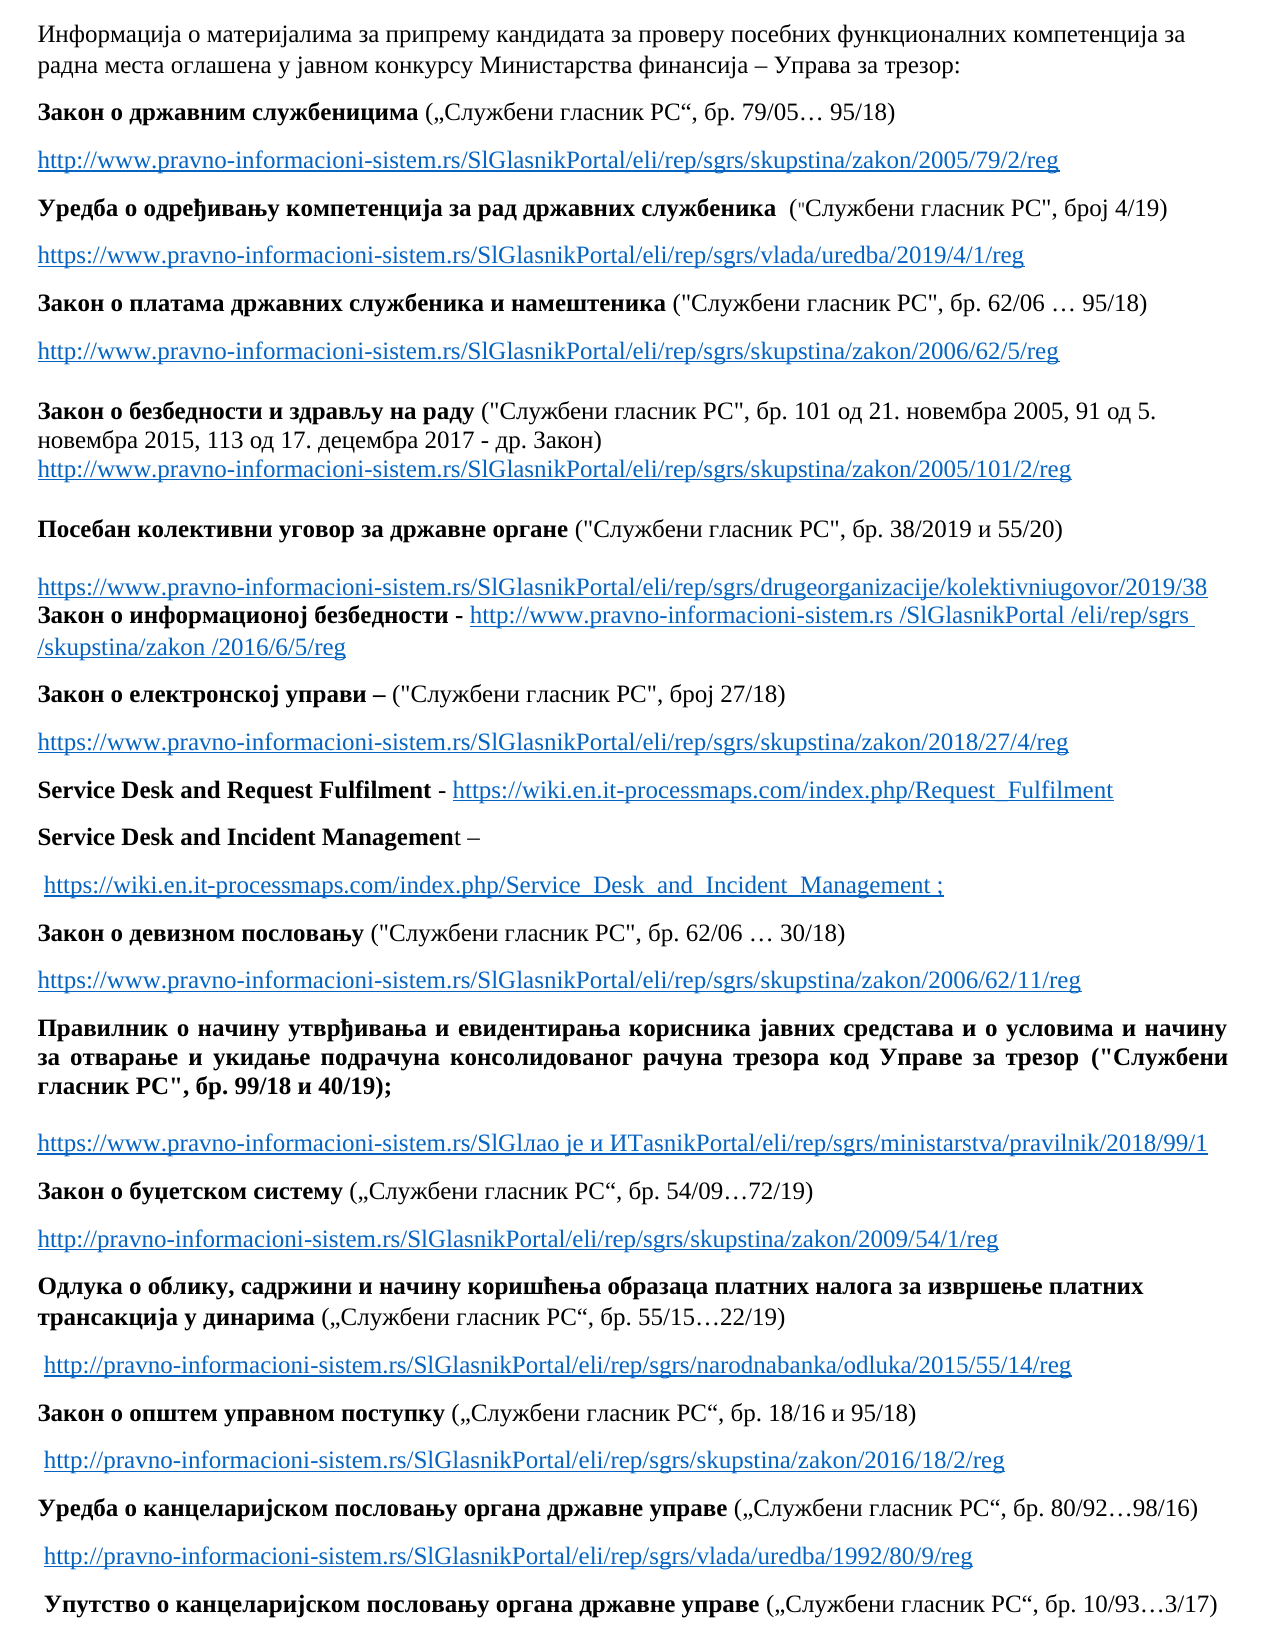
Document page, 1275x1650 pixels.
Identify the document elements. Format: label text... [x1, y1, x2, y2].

text https://wiki.en.it-processmaps.com/index.php/Service_Desk_and_Incident_Management ; [37, 870, 1228, 899]
subtitle https://www.pravno-informacioni-sistem.rs/SlGlasnikPortal/eli/rep/sgrs/drugeorganizacije/kolektivniugovor/2019/38 [37, 572, 1228, 601]
text http://pravno-informacioni-sistem.rs/SlGlasnikPortal/eli/rep/sgrs/narodnabanka/odluka/2015/55/14/reg [37, 1350, 1228, 1379]
text http://pravno-informacioni-sistem.rs/SlGlasnikPortal/eli/rep/sgrs/skupstina/zakon/2016/18/2/reg [37, 1446, 1228, 1474]
text https://www.pravno-informacioni-sistem.rs/SlGlasnikPortal/eli/rep/sgrs/vlada/uredba/2019/4/1/reg [37, 241, 1228, 269]
text Service Desk and Incident Management – [37, 822, 1228, 851]
text Закон о информационој безбедности - http://www.pravno-informacioni-sistem.rs /SlGlasnikPortal /eli/rep/sgrs /skupstina/zakon /2016/6/5/reg [37, 601, 1228, 660]
text http://pravno-informacioni-sistem.rs/SlGlasnikPortal/eli/rep/sgrs/vlada/uredba/1992/80/9/reg [37, 1541, 1228, 1570]
text Закон о девизном пословању ("Службени гласник РС", бр. 62/06 … 30/18) [37, 918, 1228, 947]
text https://www.pravno-informacioni-sistem.rs/SlGlasnikPortal/eli/rep/sgrs/skupstina/zakon/2018/27/4/reg [37, 727, 1228, 756]
text http://www.pravno-informacioni-sistem.rs/SlGlasnikPortal/eli/rep/sgrs/skupstina/zakon/2005/79/2/reg [37, 145, 1228, 174]
text Закон о електронској управи – ("Службени гласник РС", број 27/18) [37, 679, 1228, 708]
text http://pravno-informacioni-sistem.rs/SlGlasnikPortal/eli/rep/sgrs/skupstina/zakon/2009/54/1/reg [37, 1224, 1228, 1252]
text Закон о платама државних службеника и намештеника ("Службени гласник РС", бр. 62/06 … 95/18) [37, 288, 1228, 317]
text Закон о државним службеницима („Службени гласник РС“, бр. 79/05… 95/18) [37, 97, 1228, 126]
text Закон о општем управном поступку („Службени гласник РС“, бр. 18/16 и 95/18) [37, 1398, 1228, 1427]
text http://www.pravno-informacioni-sistem.rs/SlGlasnikPortal/eli/rep/sgrs/skupstina/zakon/2005/101/2/reg [37, 454, 1228, 482]
subtitle Закон о безбедности и здрављу на раду ("Службени гласник РС", бр. 101 од 21. новембра 2005, 91 од 5. новембра 2015, 113 од 17. децембра 2017 - др. Закон) [37, 396, 1228, 454]
text https://www.pravno-informacioni-sistem.rs/SlGlлао је и ИТasnikPortal/eli/rep/sgrs/ministarstva/pravilnik/2018/99/1 [37, 1128, 1228, 1157]
text Уредба о oдређивању компетенција за рад државних службеника ("Службени гласник РС", број 4/19) [37, 193, 1228, 222]
text Одлука о облику, садржини и начину коришћења образаца платних налога за извршење платних трансакција у динарима („Службени гласник РС“, бр. 55/15…22/19) [37, 1271, 1228, 1331]
text Service Desk and Request Fulfilment - https://wiki.en.it-processmaps.com/index.php/Request_Fulfilment [37, 775, 1228, 803]
text Закон о буџетском систему („Службени гласник РС“, бр. 54/09…72/19) [37, 1176, 1228, 1205]
text Упутство о канцеларијском пословању органа државне управе („Службени гласник РС“, бр. 10/93…3/17) [37, 1589, 1228, 1617]
subtitle Посебан колективни уговор за државне органе ("Службени гласник РС", бр. 38/2019 и 55/20) [37, 514, 1228, 543]
text Уредба о канцеларијском пословању органа државне управе („Службени гласник РС“, бр. 80/92…98/16) [37, 1493, 1228, 1522]
text Информација о материјалима за припрему кандидата за проверу посебних функционалних компетенција за радна места оглашена у јавном конкурсу Министарства финансија – Управа за трезор: [37, 19, 1228, 78]
text Правилник о начину утврђивања и евидентирања корисника јавних средстава и о условима и начину за отварање и укидање подрачуна консолидованог рачуна трезора код Управе за трезор ("Службени гласник РС", бр. 99/18 и 40/19); [37, 1013, 1228, 1099]
text http://www.pravno-informacioni-sistem.rs/SlGlasnikPortal/eli/rep/sgrs/skupstina/zakon/2006/62/5/reg [37, 336, 1228, 365]
text https://www.pravno-informacioni-sistem.rs/SlGlasnikPortal/eli/rep/sgrs/skupstina/zakon/2006/62/11/reg [37, 966, 1228, 994]
